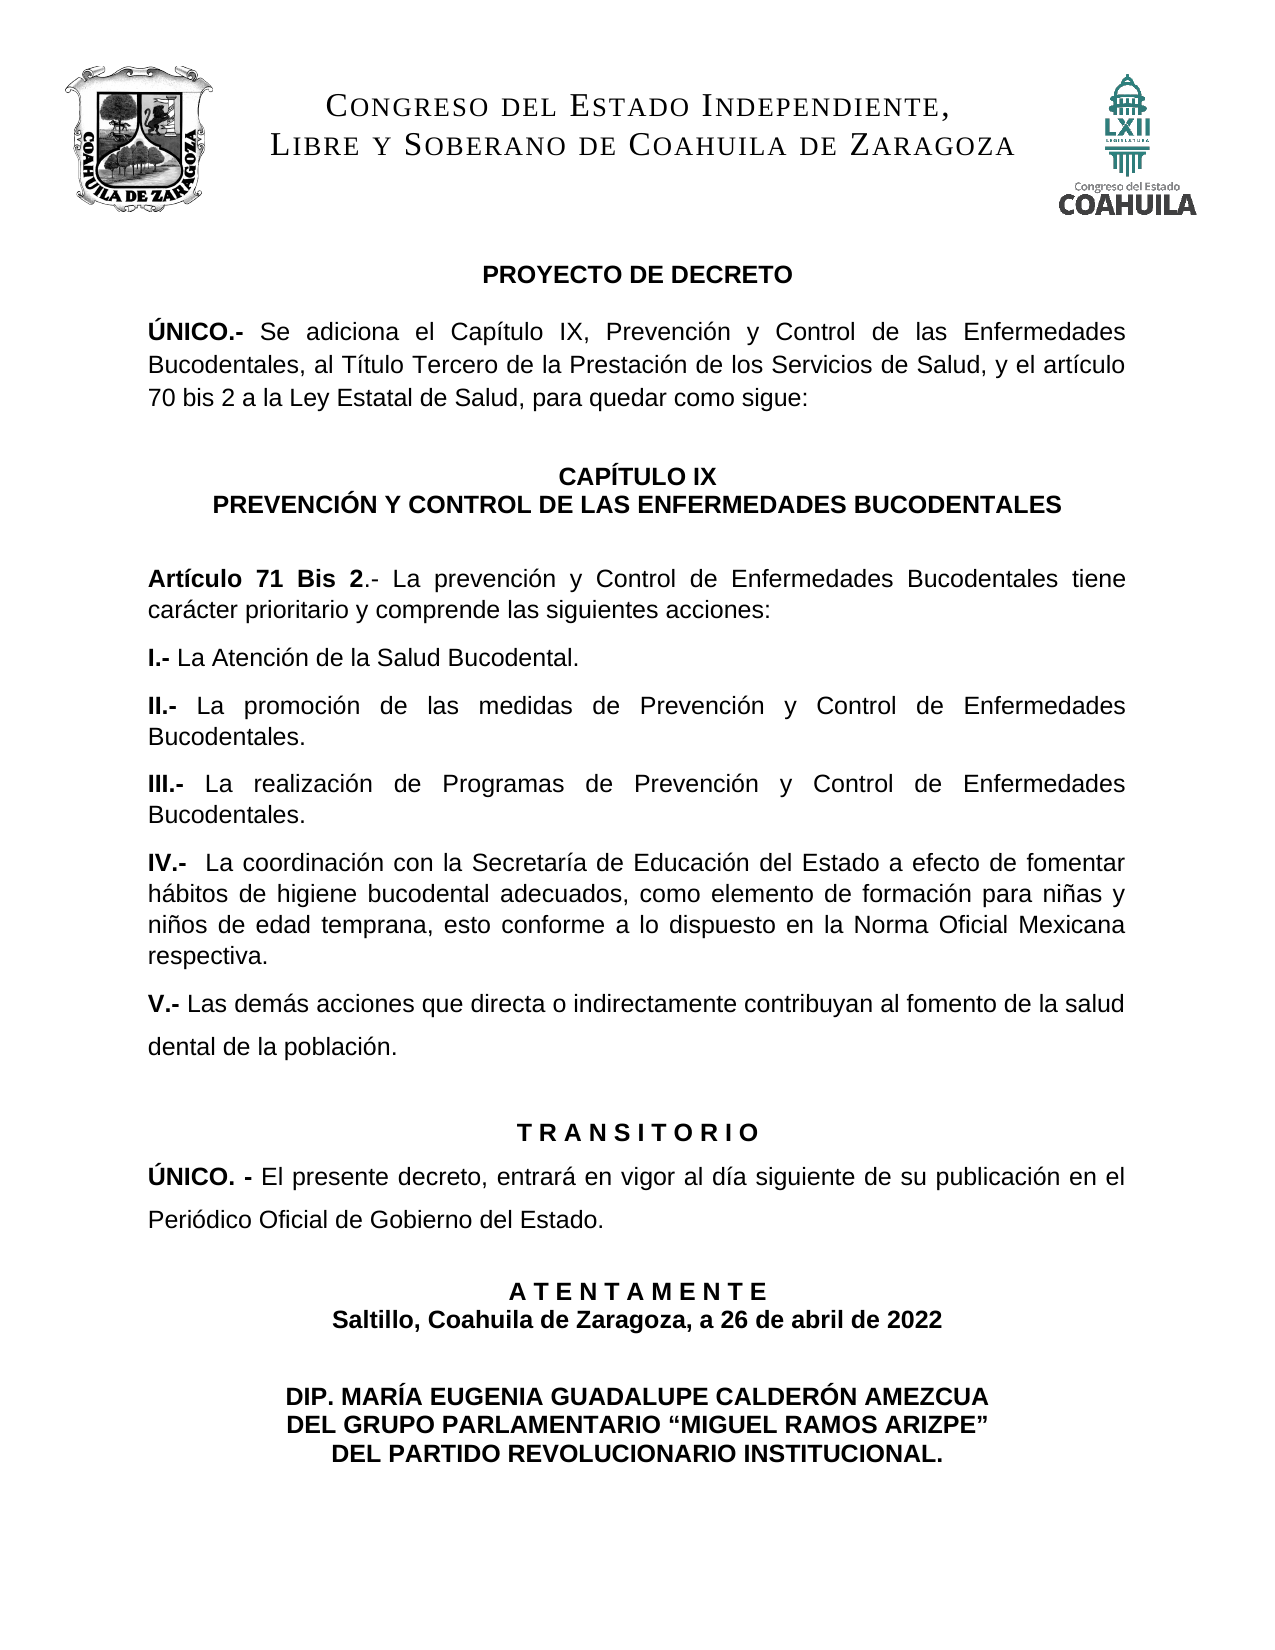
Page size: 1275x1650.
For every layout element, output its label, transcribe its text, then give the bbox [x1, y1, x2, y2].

text ÚNICO.- Se adiciona el Capítulo IX, Prevención y Control de las Enfermedades Bucodentales, al Título Tercero de la Prestación de los Servicios de Salud, y el artículo 70 bis 2 a la Ley Estatal de Salud, para quedar como sigue: [148, 317, 1127, 412]
text T R A N S I T O R I O [148, 1118, 1127, 1147]
text Artículo 71 Bis 2.- La prevención y Control de Enfermedades Bucodentales tiene carácter prioritario y comprende las siguientes acciones: [148, 564, 1127, 624]
text ÚNICO. - El presente decreto, entrará en vigor al día siguiente de su publicación en el Periódico Oficial de Gobierno del Estado. [148, 1161, 1127, 1233]
text CAPÍTULO IX [148, 462, 1127, 490]
text PROYECTO DE DECRETO [148, 259, 1127, 288]
text DEL GRUPO PARLAMENTARIO “MIGUEL RAMOS ARIZPE” [148, 1410, 1127, 1439]
picture [64, 66, 213, 212]
text IV.- La coordinación con la Secretaría de Educación del Estado a efecto de fomentar hábitos de higiene bucodental adecuados, como elemento de formación para niñas y niños de edad temprana, esto conforme a lo dispuesto en la Norma Oficial Mexicana respectiva. [148, 848, 1127, 970]
text DEL PARTIDO REVOLUCIONARIO INSTITUCIONAL. [148, 1439, 1127, 1468]
text II.- La promoción de las medidas de Prevención y Control de Enfermedades Bucodentales. [148, 691, 1127, 750]
text DIP. MARÍA EUGENIA GUADALUPE CALDERÓN AMEZCUA [148, 1382, 1127, 1410]
text III.- La realización de Programas de Prevención y Control de Enfermedades Bucodentales. [148, 769, 1127, 829]
text A T E N T A M E N T E [148, 1276, 1127, 1305]
text Saltillo, Coahuila de Zaragoza, a 26 de abril de 2022 [148, 1305, 1127, 1334]
picture [1049, 59, 1209, 227]
text PREVENCIÓN Y CONTROL DE LAS ENFERMEDADES BUCODENTALES [148, 490, 1127, 519]
text V.- Las demás acciones que directa o indirectamente contribuyan al fomento de la salud dental de la población. [148, 989, 1127, 1061]
text I.- La Atención de la Salud Bucodental. [148, 643, 1127, 672]
